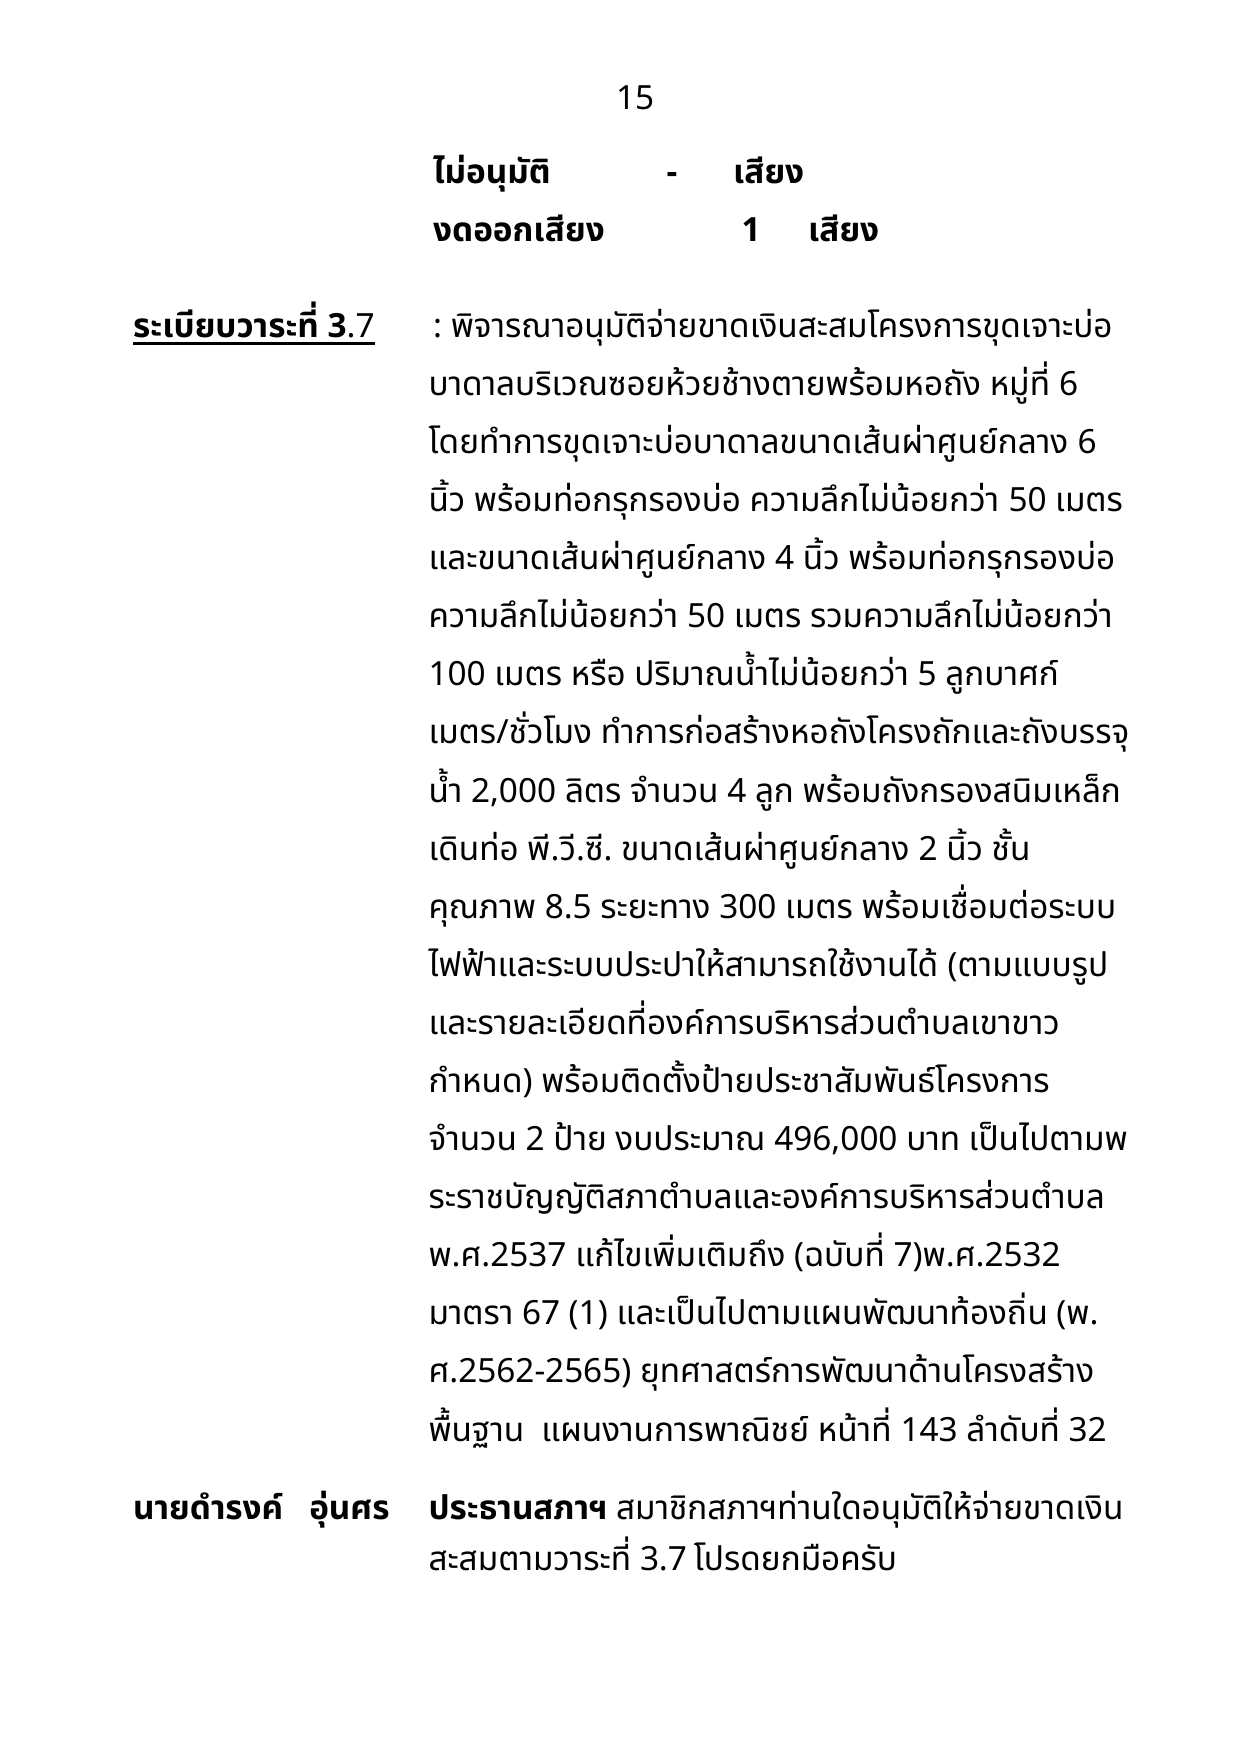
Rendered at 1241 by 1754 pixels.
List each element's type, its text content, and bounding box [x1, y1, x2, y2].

text ไม่อนุมัติ - เสียง [133, 148, 1137, 198]
text งดออกเสียง 1 เสียง [133, 206, 1137, 256]
text ระเบียบวาระที่ 3.7 : พิจารณาอนุมัติจ่ายขาดเงินสะสมโครงการขุดเจาะบ่อบาดาลบริเวณซอยห้วยช้างตายพร้อมหอถัง หมู่ที่ 6 โดยทำการขุดเจาะบ่อบาดาลขนาดเส้นผ่าศูนย์กลาง 6 นิ้ว พร้อมท่อกรุกรองบ่อ ความลึกไม่น้อยกว่า 50 เมตร และขนาดเส้นผ่าศูนย์กลาง 4 นิ้ว พร้อมท่อกรุกรองบ่อความลึกไม่น้อยกว่า 50 เมตร รวมความลึกไม่น้อยกว่า 100 เมตร หรือ ปริมาณน้ำไม่น้อยกว่า 5 ลูกบาศก์เมตร/ชั่วโมง ทำการก่อสร้างหอถังโครงถักและถังบรรจุน้ำ 2,000 ลิตร จำนวน 4 ลูก พร้อมถังกรองสนิมเหล็ก เดินท่อ พี.วี.ซี. ขนาดเส้นผ่าศูนย์กลาง 2 นิ้ว ชั้นคุณภาพ 8.5 ระยะทาง 300 เมตร พร้อมเชื่อมต่อระบบไฟฟ้าและระบบประปาให้สามารถใช้งานได้ (ตามแบบรูปและรายละเอียดที่องค์การบริหารส่วนตำบลเขาขาวกำหนด) พร้อมติดตั้งป้ายประชาสัมพันธ์โครงการ จำนวน 2 ป้าย งบประมาณ 496,000 บาท เป็นไปตามพระราชบัญญัติสภาตำบลและองค์การบริหารส่วนตำบล พ.ศ.2537 แก้ไขเพิ่มเติมถึง (ฉบับที่ 7)พ.ศ.2532 มาตรา 67 (1) และเป็นไปตามแผนพัฒนาท้องถิ่น (พ.ศ.2562-2565) ยุทศาสตร์การพัฒนาด้านโครงสร้างพื้นฐาน แผนงานการพาณิชย์ หน้าที่ 143 ลำดับที่ 32 [133, 301, 1137, 1456]
list นายดำรงค์ อุ่นศร ประธานสภาฯ สมาชิกสภาฯท่านใดอนุมัติให้จ่ายขาดเงินสะสมตามวาระที่ 3.7โปรดยกมือครับ [133, 1484, 1137, 1585]
